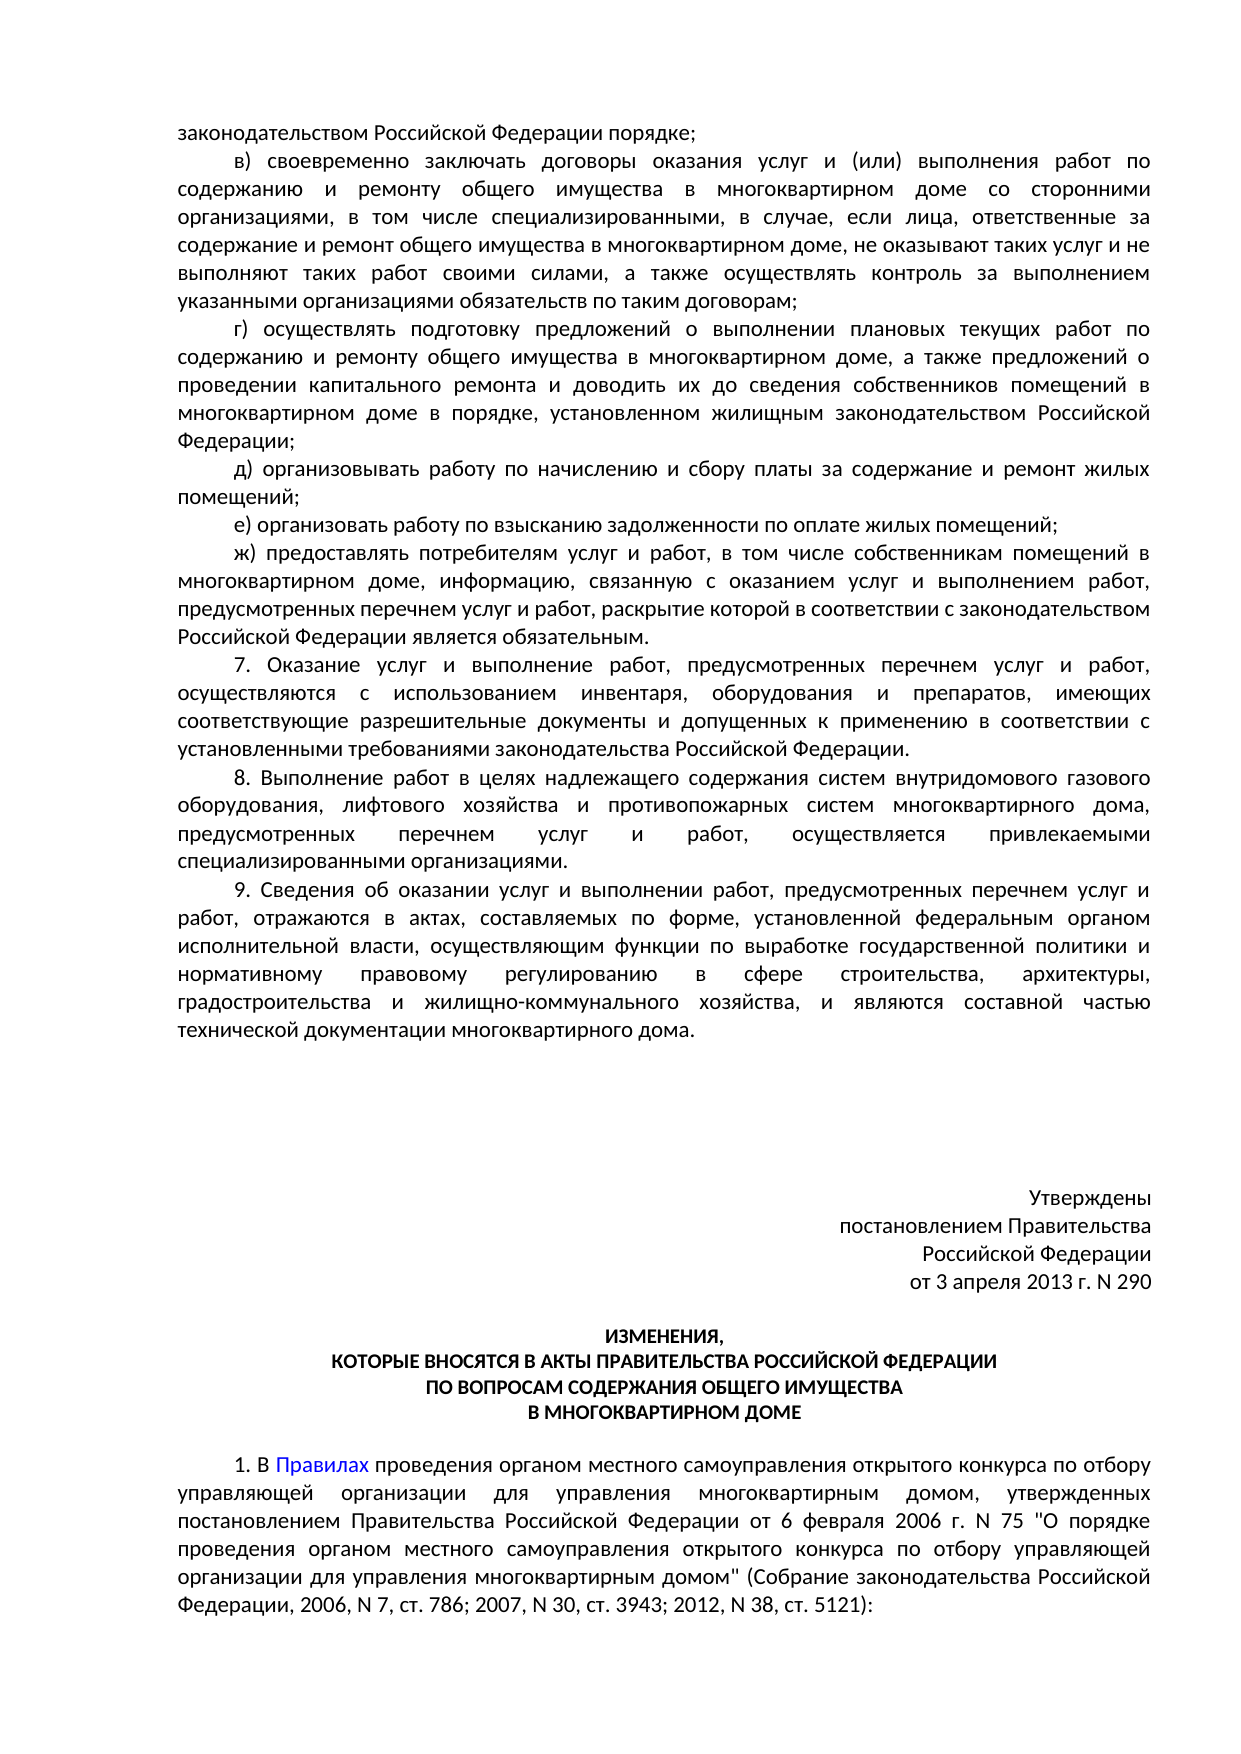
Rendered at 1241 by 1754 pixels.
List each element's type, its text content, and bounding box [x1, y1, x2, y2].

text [177, 118, 1152, 146]
text постановлением Правительства [177, 1211, 1152, 1239]
text д) организовывать работу по начислению и сбору платы за содержание и ремонт жилых помещений; [177, 454, 1152, 510]
title В МНОГОКВАРТИРНОМ ДОМЕ [177, 1399, 1152, 1425]
text 7. Оказание услуг и выполнение работ, предусмотренных перечнем услуг и работ, осуществляются с использованием инвентаря, оборудования и препаратов, имеющих соответствующие разрешительные документы и допущенных к применению в соответствии с установленными требованиями законодательства Российской Федерации. [177, 651, 1152, 763]
text е) организовать работу по взысканию задолженности по оплате жилых помещений; [177, 510, 1152, 538]
text от 3 апреля 2013 г. N 290 [177, 1267, 1152, 1295]
title ИЗМЕНЕНИЯ, [177, 1323, 1152, 1348]
title ПО ВОПРОСАМ СОДЕРЖАНИЯ ОБЩЕГО ИМУЩЕСТВА [177, 1374, 1152, 1399]
text в) своевременно заключать договоры оказания услуг и (или) выполнения работ по содержанию и ремонту общего имущества в многоквартирном доме со сторонними организациями, в том числе специализированными, в случае, если лица, ответственные за содержание и ремонт общего имущества в многоквартирном доме, не оказывают таких услуг и не выполняют таких работ своими силами, а также осуществлять контроль за выполнением указанными организациями обязательств по таким договорам; [177, 146, 1152, 314]
text Российской Федерации [177, 1239, 1152, 1267]
text 1. В Правилах проведения органом местного самоуправления открытого конкурса по отбору управляющей организации для управления многоквартирным домом, утвержденных постановлением Правительства Российской Федерации от 6 февраля 2006 г. N 75 "О порядке проведения органом местного самоуправления открытого конкурса по отбору управляющей организации для управления многоквартирным домом" (Собрание законодательства Российской Федерации, 2006, N 7, ст. 786; 2007, N 30, ст. 3943; 2012, N 38, ст. 5121): [177, 1450, 1152, 1618]
text 8. Выполнение работ в целях надлежащего содержания систем внутридомового газового оборудования, лифтового хозяйства и противопожарных систем многоквартирного дома, предусмотренных перечнем услуг и работ, осуществляется привлекаемыми специализированными организациями. [177, 763, 1152, 875]
text Утверждены [177, 1183, 1152, 1211]
text ж) предоставлять потребителям услуг и работ, в том числе собственникам помещений в многоквартирном доме, информацию, связанную с оказанием услуг и выполнением работ, предусмотренных перечнем услуг и работ, раскрытие которой в соответствии с законодательством Российской Федерации является обязательным. [177, 538, 1152, 651]
text 9. Сведения об оказании услуг и выполнении работ, предусмотренных перечнем услуг и работ, отражаются в актах, составляемых по форме, установленной федеральным органом исполнительной власти, осуществляющим функции по выработке государственной политики и нормативному правовому регулированию в сфере строительства, архитектуры, градостроительства и жилищно-коммунального хозяйства, и являются составной частью технической документации многоквартирного дома. [177, 875, 1152, 1043]
text г) осуществлять подготовку предложений о выполнении плановых текущих работ по содержанию и ремонту общего имущества в многоквартирном доме, а также предложений о проведении капитального ремонта и доводить их до сведения собственников помещений в многоквартирном доме в порядке, установленном жилищным законодательством Российской Федерации; [177, 314, 1152, 454]
title КОТОРЫЕ ВНОСЯТСЯ В АКТЫ ПРАВИТЕЛЬСТВА РОССИЙСКОЙ ФЕДЕРАЦИИ [177, 1348, 1152, 1374]
